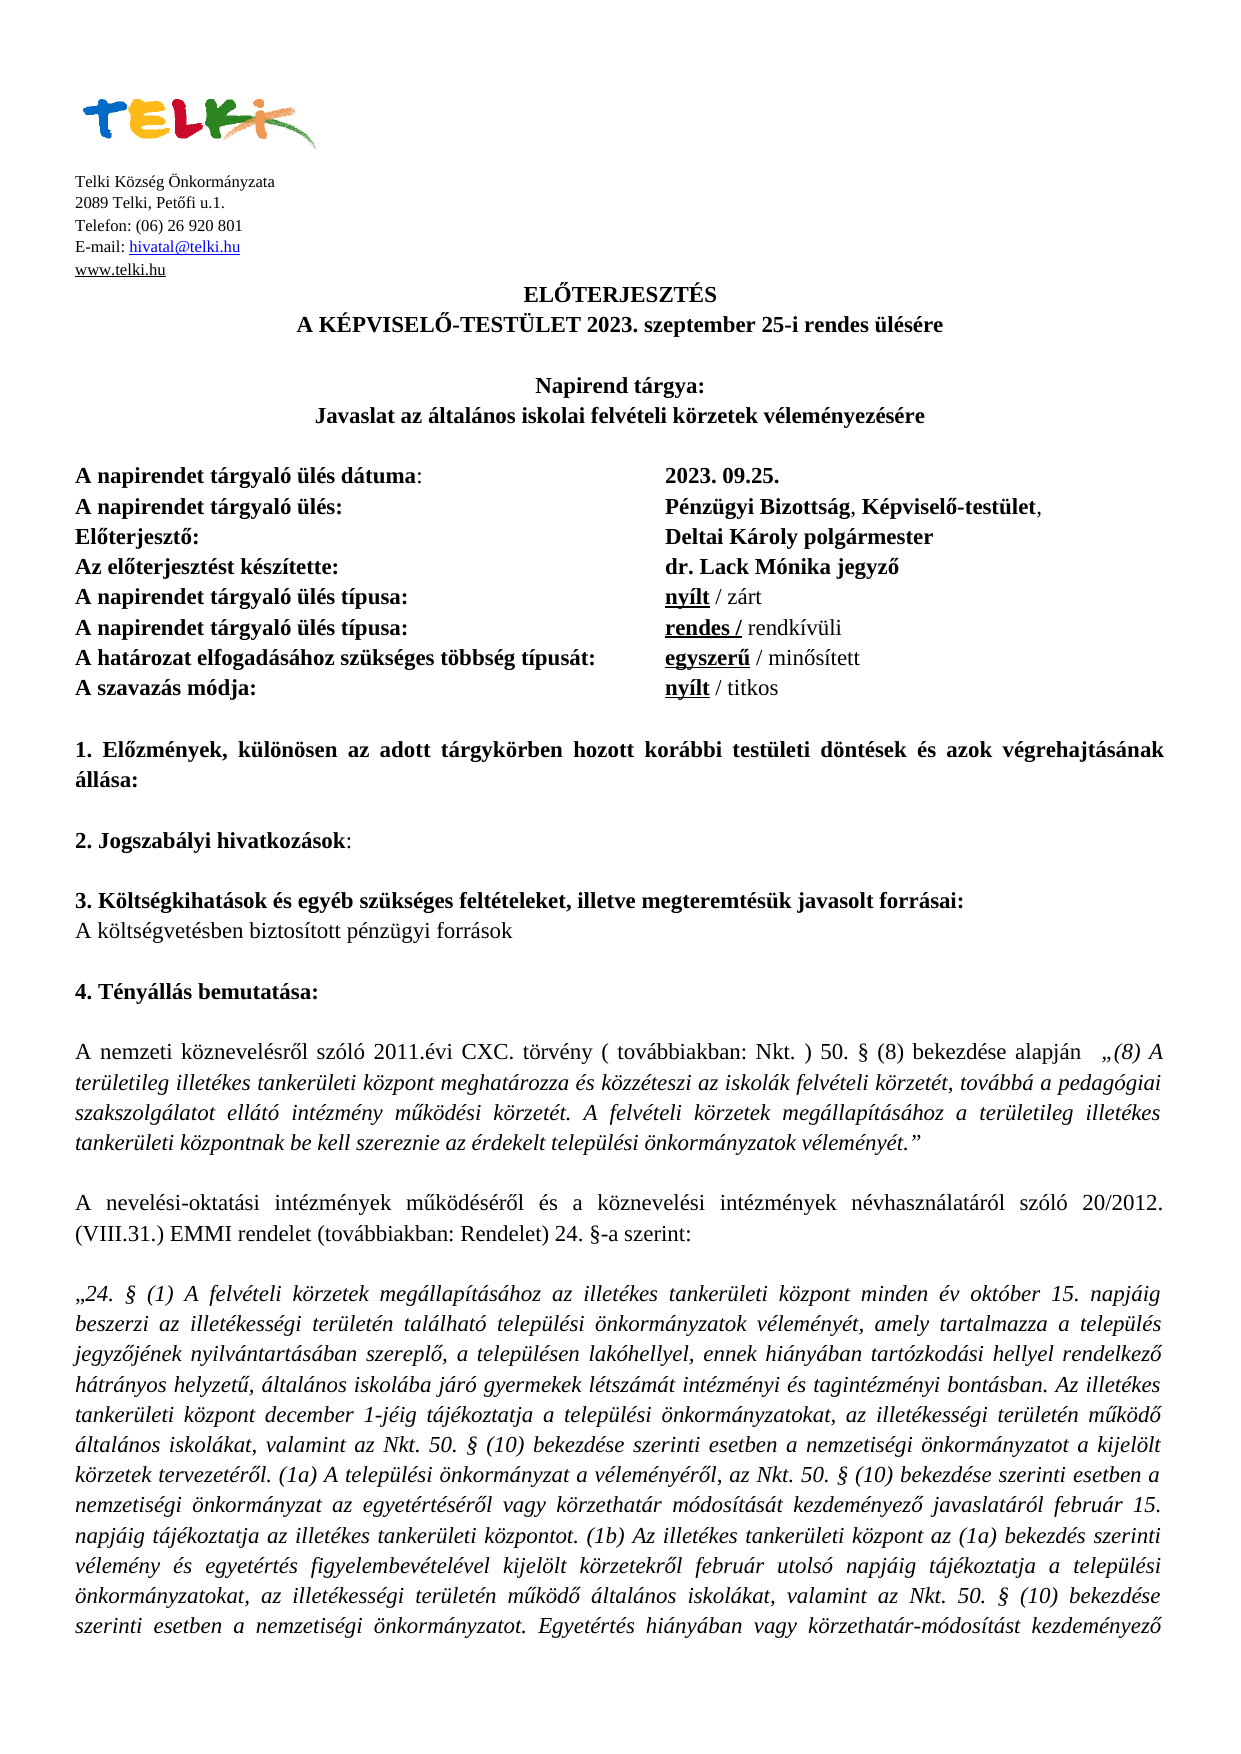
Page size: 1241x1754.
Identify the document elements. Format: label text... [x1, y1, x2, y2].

text A költségvetésben biztosított pénzügyi források [75, 918, 1165, 944]
text 2. Jogszabályi hivatkozások: [75, 827, 1165, 853]
text Előterjesztő: Deltai Károly polgármester [75, 523, 1165, 549]
text 1. Előzmények, különösen az adott tárgykörben hozott korábbi testületi döntések és azok végrehajtásának állása: [75, 736, 1165, 793]
text ELŐTERJESZTÉS [75, 281, 1165, 308]
text A napirendet tárgyaló ülés dátuma: 2023. 09.25. [75, 462, 1165, 489]
text Javaslat az általános iskolai felvételi körzetek véleményezésére [75, 402, 1165, 428]
text Telki Község Önkormányzata [75, 171, 1165, 191]
text 2089 Telki, Petőfi u.1. [75, 193, 1165, 212]
text A szavazás módja: nyílt / titkos [75, 674, 1165, 700]
picture [75, 75, 327, 168]
text A KÉPVISELŐ-TESTÜLET 2023. szeptember 25-i rendes ülésére [75, 311, 1165, 338]
text E-mail: hivatal@telki.hu [75, 237, 1165, 256]
text Telefon: (06) 26 920 801 [75, 215, 1165, 234]
text A határozat elfogadásához szükséges többség típusát: egyszerű / minősített [75, 644, 1165, 670]
text Napirend tárgya: [75, 372, 1165, 398]
text A napirendet tárgyaló ülés típusa: rendes / rendkívüli [75, 613, 1165, 640]
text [75, 1280, 1165, 1639]
text 3. Költségkihatások és egyéb szükséges feltételeket, illetve megteremtésük javasolt forrásai: [75, 887, 1165, 914]
text A nemzeti köznevelésről szóló 2011.évi CXC. törvény ( továbbiakban: Nkt. ) 50. § (8) bekezdése alapján „(8) A területileg illetékes tankerületi központ meghatározza és közzéteszi az iskolák felvételi körzetét, továbbá a pedagógiai szakszolgálatot ellátó intézmény működési körzetét. A felvételi körzetek megállapításához a területileg illetékes tankerületi központnak be kell szereznie az érdekelt települési önkormányzatok véleményét.” [75, 1038, 1165, 1155]
text A napirendet tárgyaló ülés típusa: nyílt / zárt [75, 583, 1165, 610]
text www.telki.hu [75, 259, 1165, 278]
text A napirendet tárgyaló ülés: Pénzügyi Bizottság, Képviselő-testület, [75, 493, 1165, 519]
text Az előterjesztést készítette: dr. Lack Mónika jegyző [75, 553, 1165, 579]
text A nevelési-oktatási intézmények működéséről és a köznevelési intézmények névhasználatáról szóló 20/2012. (VIII.31.) EMMI rendelet (továbbiakban: Rendelet) 24. §-a szerint: [75, 1189, 1165, 1246]
text 4. Tényállás bemutatása: [75, 978, 1165, 1004]
